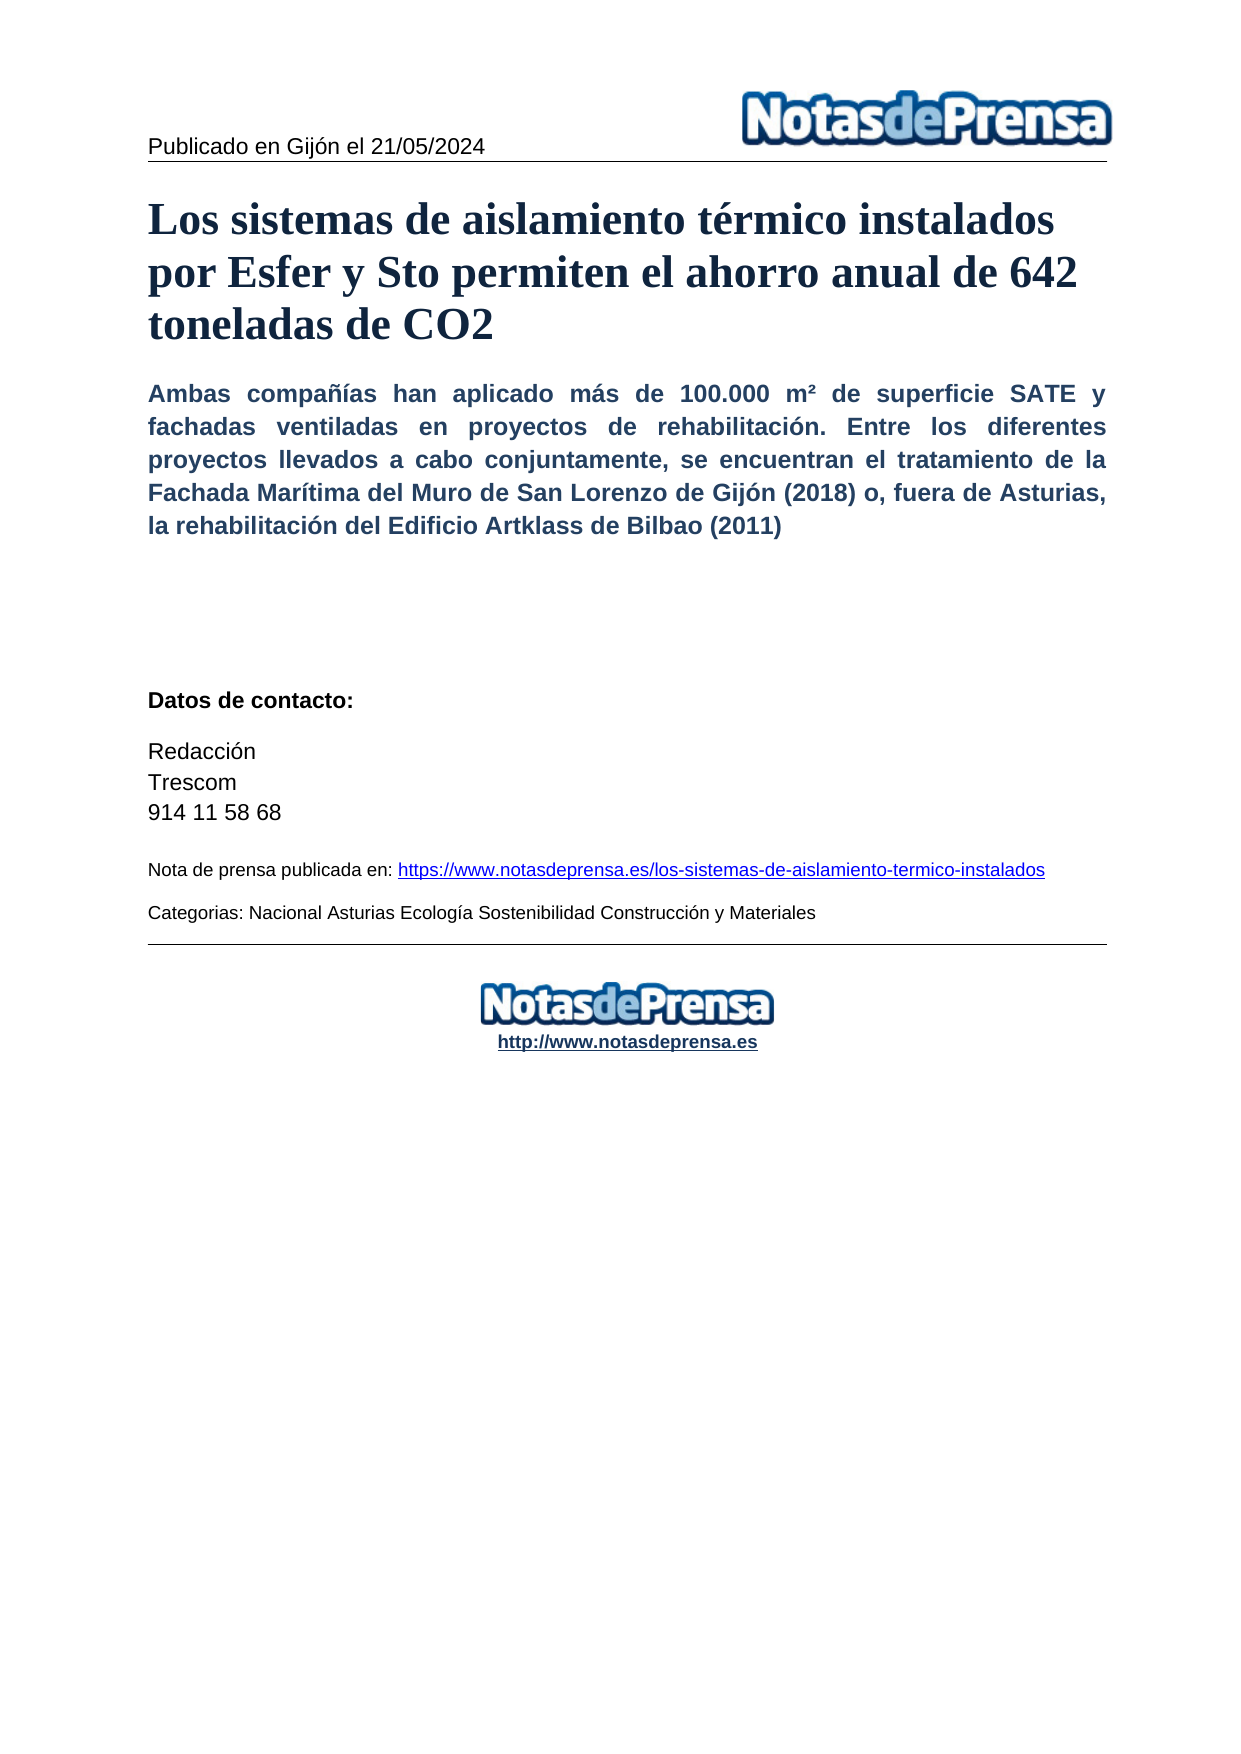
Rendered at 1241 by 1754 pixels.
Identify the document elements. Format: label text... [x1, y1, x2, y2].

text Trescom [148, 768, 1063, 795]
picture [480, 981, 775, 1027]
subtitle Los sistemas de aislamiento térmico instalados por Esfer y Sto permiten el ahorro anual de 642 toneladas de CO2 [148, 192, 1107, 350]
text Datos de contacto: [148, 687, 1107, 713]
text Redacción [148, 738, 1063, 764]
subtitle Ambas compañías han aplicado más de 100.000 m² de superficie SATE y fachadas ventiladas en proyectos de rehabilitación. Entre los diferentes proyectos llevados a cabo conjuntamente, se encuentran el tratamiento de la Fachada Marítima del Muro de San Lorenzo de Gijón (2018) o, fuera de Asturias, la rehabilitación del Edificio Artklass de Bilbao (2011) [148, 379, 1107, 540]
text http://www.notasdeprensa.es [148, 1031, 1107, 1052]
text 914 11 58 68 [148, 799, 1063, 825]
text Nota de prensa publicada en: https://www.notasdeprensa.es/los-sistemas-de-aislamiento-termico-instalados [148, 859, 1107, 881]
picture [742, 90, 1113, 148]
text Publicado en Gijón el 21/05/2024 [148, 133, 1107, 161]
text Categorias: Nacional Asturias Ecología Sostenibilidad Construcción y Materiales [148, 901, 1107, 923]
